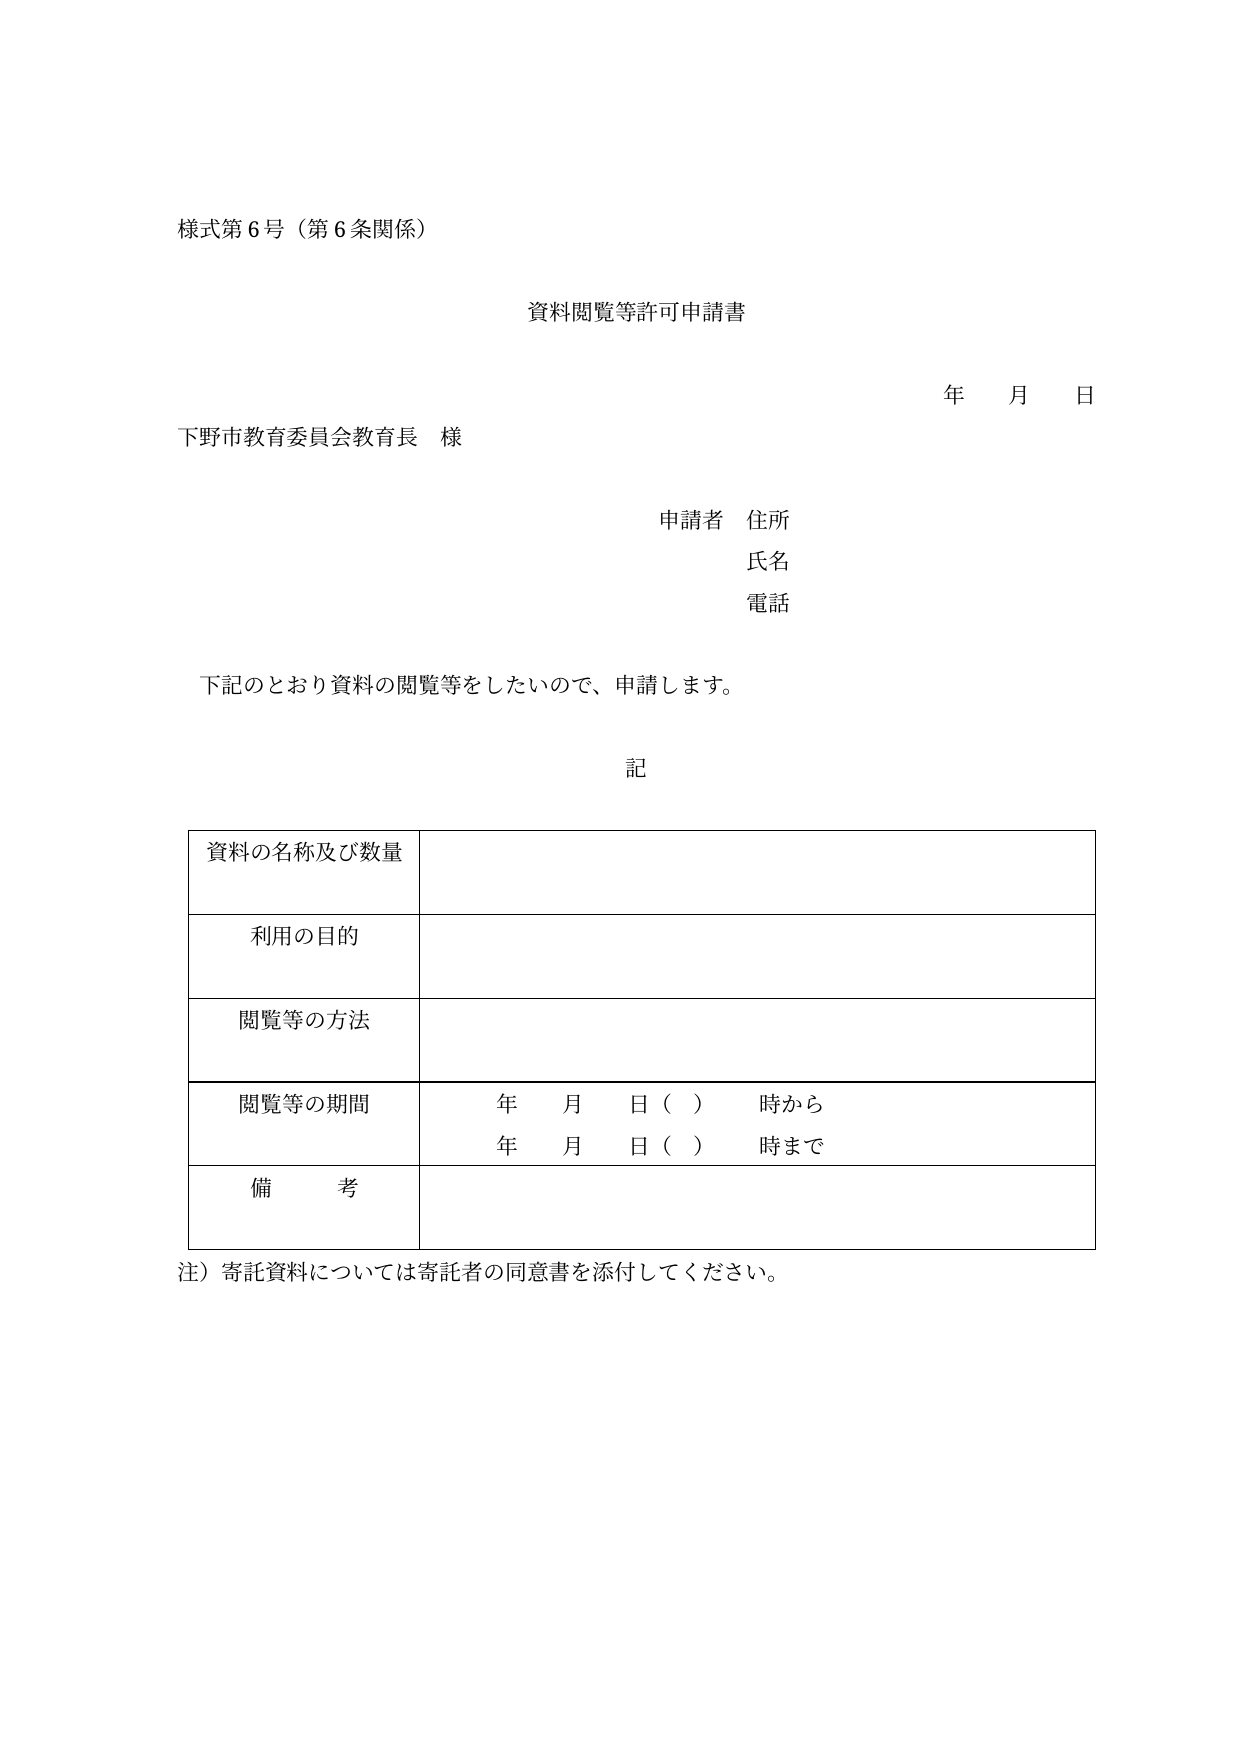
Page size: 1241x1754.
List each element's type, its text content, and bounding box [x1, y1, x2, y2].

text 記 [177, 747, 1096, 788]
table_cell [420, 915, 1095, 997]
table_cell 閲覧等の期間 [189, 1083, 419, 1165]
table_cell 年 月 日（ ） 時から 年 月 日（ ） 時まで [420, 1083, 1095, 1165]
text 年 月 日 [177, 373, 1096, 415]
table_cell 利用の目的 [189, 915, 419, 997]
table_cell 閲覧等の方法 [189, 999, 419, 1081]
table_cell [420, 1166, 1095, 1249]
text 下記のとおり資料の閲覧等をしたいので、申請します。 [177, 664, 1096, 705]
text 氏名 [177, 539, 1096, 581]
table_header [420, 831, 1095, 913]
text 資料閲覧等許可申請書 [177, 291, 1096, 332]
table_header 資料の名称及び数量 [189, 831, 419, 913]
text 申請者 住所 [177, 498, 1096, 539]
table_cell 備 考 [189, 1166, 419, 1249]
text 下野市教育委員会教育長 様 [177, 415, 1096, 456]
text 電話 [177, 581, 1096, 622]
text 様式第6号（第6条関係） [177, 208, 1096, 249]
table_cell [420, 999, 1095, 1081]
text 注）寄託資料については寄託者の同意書を添付してください。 [177, 1250, 1096, 1292]
